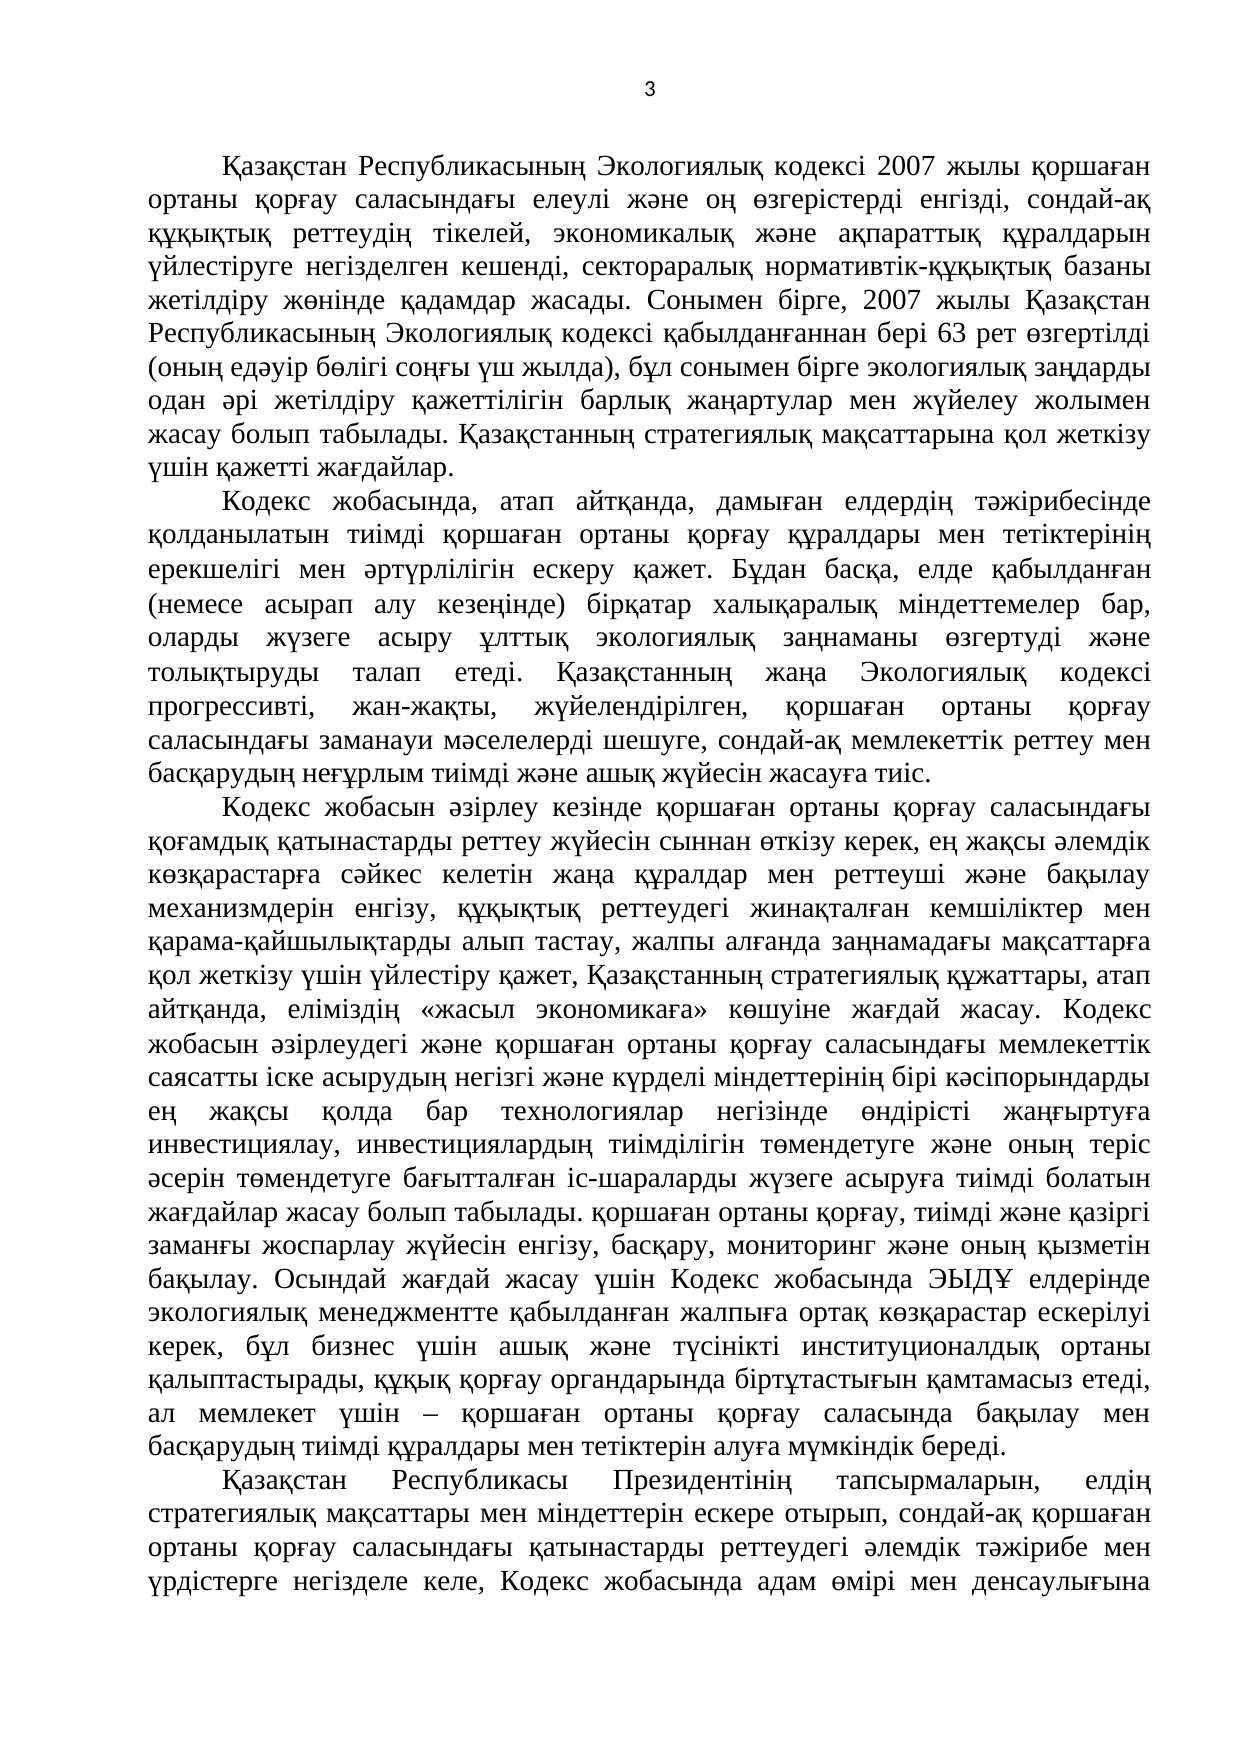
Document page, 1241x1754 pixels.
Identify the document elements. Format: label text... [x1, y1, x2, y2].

text Кодекс жобасында, атап айтқанда, дамыған елдердің тәжірибесінде қолданылатын тиімді қоршаған ортаны қорғау құралдары мен тетіктерінің ерекшелігі мен әртүрлілігін ескеру қажет. Бұдан басқа, елде қабылданған (немесе асырап алу кезеңінде) бірқатар халықаралық міндеттемелер бар, оларды жүзеге асыру ұлттық экологиялық заңнаманы өзгертуді және толықтыруды талап етеді. Қазақстанның жаңа Экологиялық кодексі прогрессивті, жан-жақты, жүйелендірілген, қоршаған ортаны қорғау саласындағы заманауи мәселелерді шешуге, сондай-ақ мемлекеттік реттеу мен басқарудың неғұрлым тиімді және ашық жүйесін жасауға тиіс. [148, 483, 1152, 789]
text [148, 1462, 1152, 1596]
text Кодекс жобасын әзірлеу кезінде қоршаған ортаны қорғау саласындағы қоғамдық қатынастарды реттеу жүйесін сыннан өткізу керек, ең жақсы әлемдік көзқарастарға сәйкес келетін жаңа құралдар мен реттеуші және бақылау механизмдерін енгізу, құқықтық реттеудегі жинақталған кемшіліктер мен қарама-қайшылықтарды алып тастау, жалпы алғанда заңнамадағы мақсаттарға қол жеткізу үшін үйлестіру қажет, Қазақстанның стратегиялық құжаттары, атап айтқанда, еліміздің «жасыл экономикаға» көшуіне жағдай жасау. Кодекс жобасын әзірлеудегі және қоршаған ортаны қорғау саласындағы мемлекеттік саясатты іске асырудың негізгі және күрделі міндеттерінің бірі кәсіпорындарды ең жақсы қолда бар технологиялар негізінде өндірісті жаңғыртуға инвестициялау, инвестициялардың тиімділігін төмендетуге және оның теріс әсерін төмендетуге бағытталған іс-шараларды жүзеге асыруға тиімді болатын жағдайлар жасау болып табылады. қоршаған ортаны қорғау, тиімді және қазіргі заманғы жоспарлау жүйесін енгізу, басқару, мониторинг және оның қызметін бақылау. Осындай жағдай жасау үшін Кодекс жобасында ЭЫДҰ елдерінде экологиялық менеджментте қабылданған жалпыға ортақ көзқарастар ескерілуі керек, бұл бизнес үшін ашық және түсінікті институционалдық ортаны қалыптастырады, құқық қорғау органдарында біртұтастығын қамтамасыз етеді, ал мемлекет үшін – қоршаған ортаны қорғау саласында бақылау мен басқарудың тиімді құралдары мен тетіктерін алуға мүмкіндік береді. [148, 789, 1152, 1462]
text Қазақстан Республикасының Экологиялық кодексі 2007 жылы қоршаған ортаны қорғау саласындағы елеулі және оң өзгерістерді енгізді, сондай-ақ құқықтық реттеудің тікелей, экономикалық және ақпараттық құралдарын үйлестіруге негізделген кешенді, сектораралық нормативтік-құқықтық базаны жетілдіру жөнінде қадамдар жасады. Сонымен бірге, 2007 жылы Қазақстан Республикасының Экологиялық кодексі қабылданғаннан бері 63 рет өзгертілді (оның едәуір бөлігі соңғы үш жылда), бұл сонымен бірге экологиялық заңдарды одан әрі жетілдіру қажеттілігін барлық жаңартулар мен жүйелеу жолымен жасау болып табылады. Қазақстанның стратегиялық мақсаттарына қол жеткізу үшін қажетті жағдайлар. [148, 148, 1152, 483]
